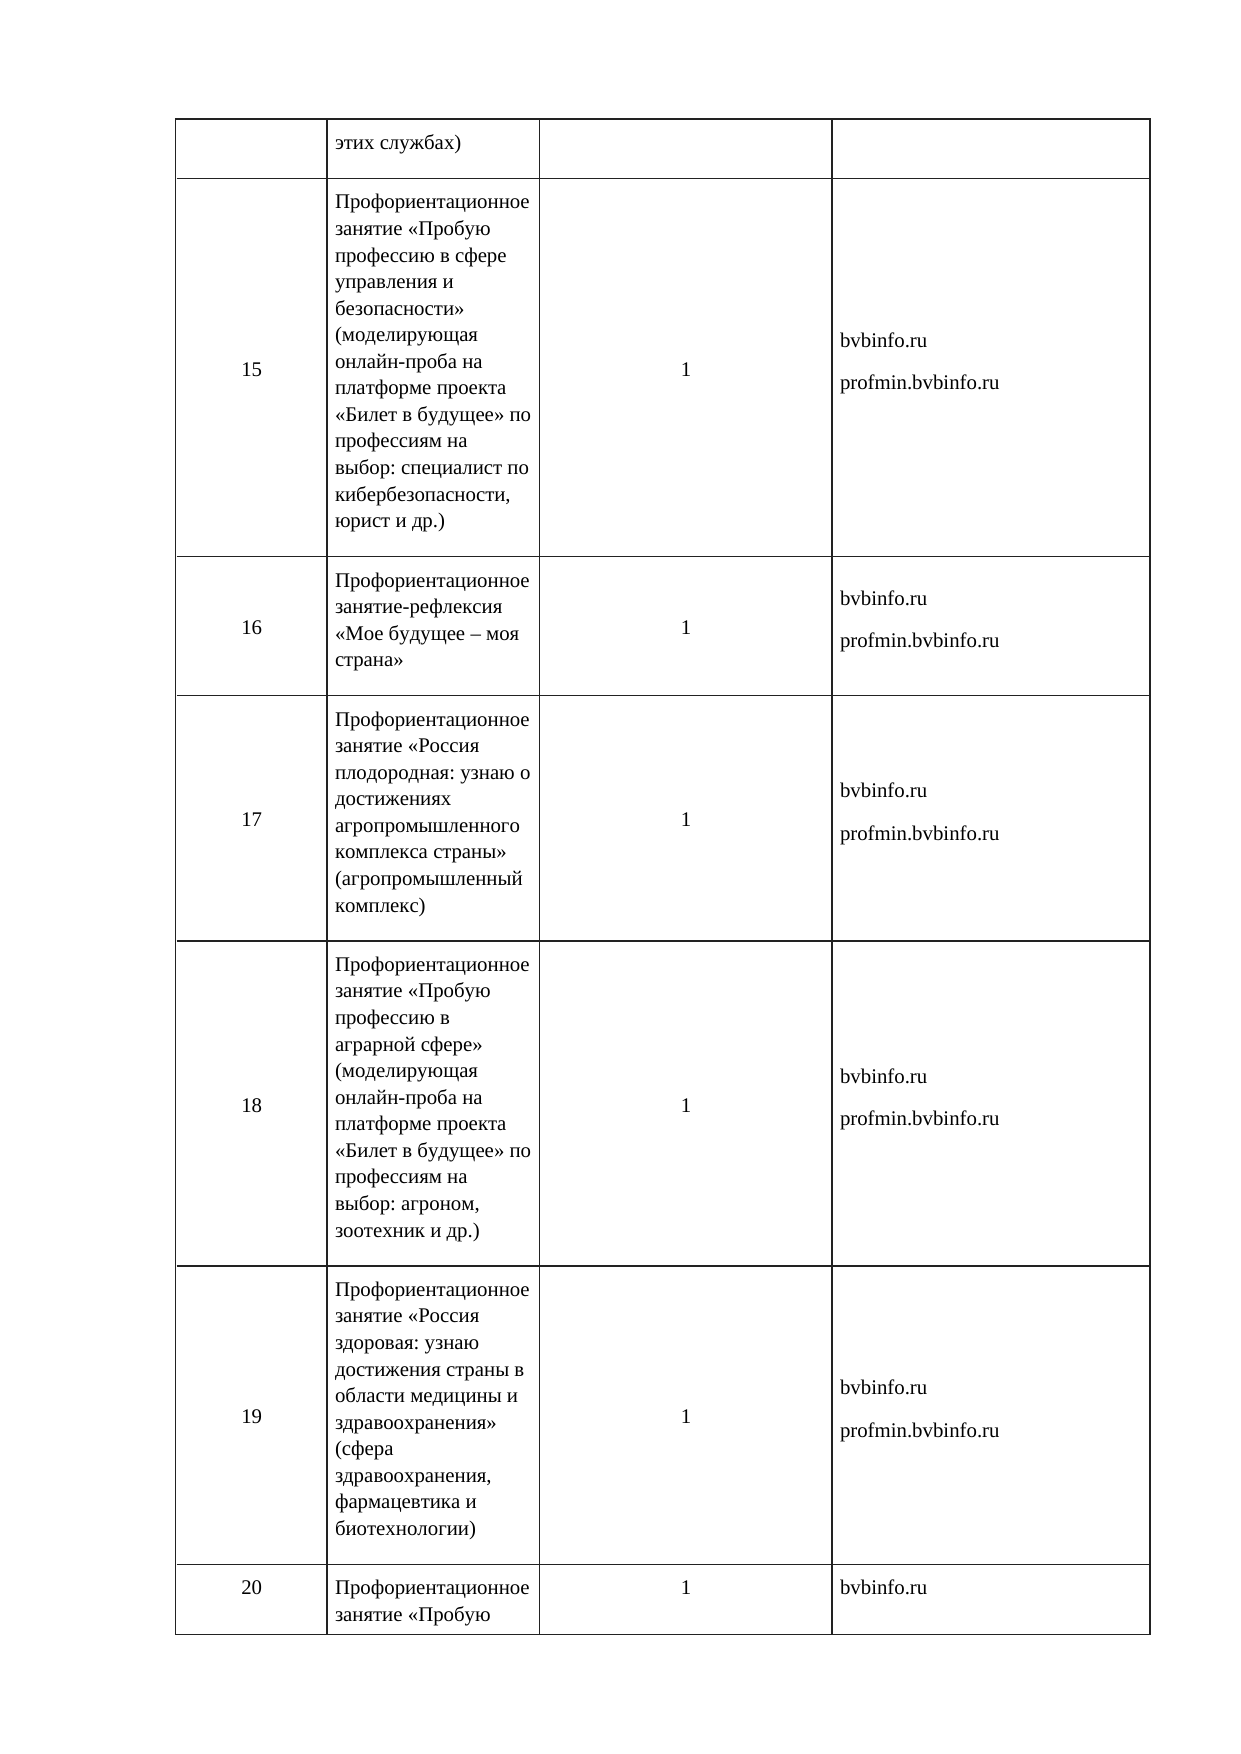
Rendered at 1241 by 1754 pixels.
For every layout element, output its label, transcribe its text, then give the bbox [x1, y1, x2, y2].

table_cell 20 [176, 1565, 326, 1634]
table_cell 19 [176, 1266, 326, 1563]
table_cell bvbinfo.ru profmin.bvbinfo.ru [833, 179, 1149, 556]
table_cell bvbinfo.ru profmin.bvbinfo.ru [833, 1267, 1149, 1563]
table_cell 16 [176, 557, 326, 695]
table_cell Профориентационное занятие «Россия здоровая: узнаю достижения страны в области медицины и здравоохранения» (сфера здравоохранения, фармацевтика и биотехнологии) [328, 1267, 539, 1563]
table_cell Профориентационное занятие «Пробую профессию в аграрной сфере» (моделирующая онлайн-проба на платформе проекта «Билет в будущее» по профессиям на выбор: агроном, зоотехник и др.) [328, 942, 539, 1265]
table_cell 1 [540, 942, 831, 1265]
table_cell bvbinfo.ru profmin.bvbinfo.ru [833, 696, 1149, 940]
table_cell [328, 120, 539, 177]
table_cell 15 [176, 179, 326, 556]
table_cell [833, 1565, 1149, 1634]
table_cell Профориентационное занятие «Пробую профессию в сфере управления и безопасности» (моделирующая онлайн-проба на платформе проекта «Билет в будущее» по профессиям на выбор: специалист по кибербезопасности, юрист и др.) [328, 179, 539, 556]
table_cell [833, 120, 1149, 177]
table_cell 14 [176, 120, 326, 177]
table_cell bvbinfo.ru profmin.bvbinfo.ru [833, 942, 1149, 1265]
table_cell 18 [176, 941, 326, 1265]
table_cell Профориентационное занятие-рефлексия «Мое будущее – моя страна» [328, 557, 539, 695]
table_cell 1 [540, 1267, 831, 1563]
table_cell 1 [540, 1565, 831, 1634]
table_cell 1 [540, 557, 831, 695]
table_cell 17 [176, 696, 326, 940]
table_cell 1 [540, 179, 831, 556]
table_cell bvbinfo.ru profmin.bvbinfo.ru [833, 557, 1149, 695]
table_cell Профориентационное занятие «Россия плодородная: узнаю о достижениях агропромышленного комплекса страны» (агропромышленный комплекс) [328, 696, 539, 940]
table_cell 1 [540, 696, 831, 940]
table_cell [328, 1565, 539, 1634]
table_cell 1 [540, 120, 831, 177]
